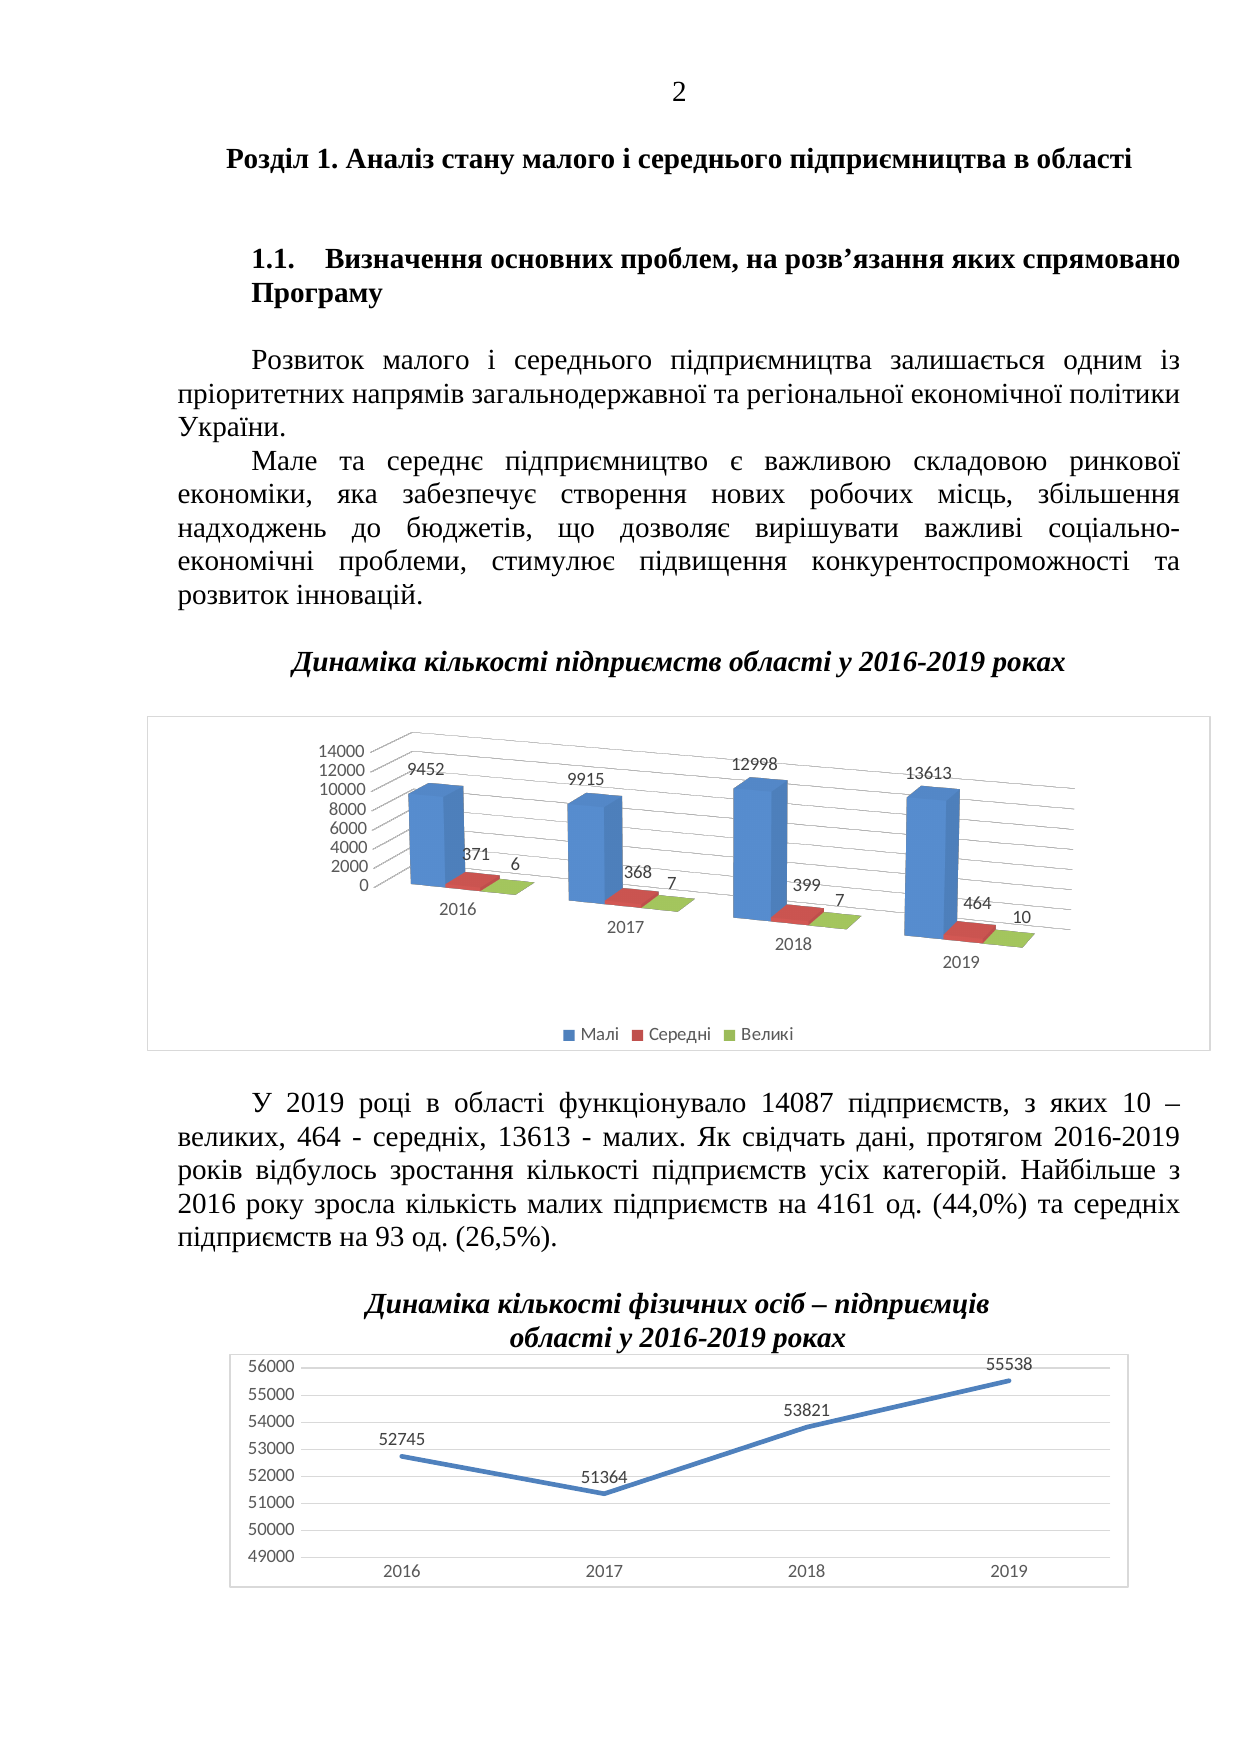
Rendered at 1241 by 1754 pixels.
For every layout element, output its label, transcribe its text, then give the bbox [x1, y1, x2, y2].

list Визначення основних проблем, на розв’язання яких спрямовано [177, 242, 1181, 275]
text Динаміка кількості фізичних осіб – підприємців [177, 1286, 1181, 1320]
list Розділ 1. Аналіз стану малого і середнього підприємництва в області [177, 141, 1181, 174]
list Програму [177, 275, 1181, 309]
text У 2019 році в області функціонувало 14087 підприємств, з яких 10 – великих, 464 - середніх, 13613 - малих. Як свідчать дані, протягом 2016-2019 років відбулось зростання кількості підприємств усіх категорій. Найбільше з 2016 року зросла кількість малих підприємств на 4161 од. (44,0%) та середніх підприємств на 93 од. (26,5%). [177, 1085, 1181, 1253]
text Мале та середнє підприємництво є важливою складовою ринкової економіки, яка забезпечує створення нових робочих місць, збільшення надходжень до бюджетів, що дозволяє вирішувати важливі соціально-економічні проблеми, стимулює підвищення конкурентоспроможності та розвиток інновацій. [177, 443, 1181, 611]
text області у 2016-2019 роках [177, 1320, 1181, 1353]
text Динаміка кількості підприємств області у 2016-2019 роках [177, 644, 1181, 678]
text Розвиток малого і середнього підприємництва залишається одним із пріоритетних напрямів загальнодержавної та регіональної економічної політики України. [177, 342, 1181, 443]
